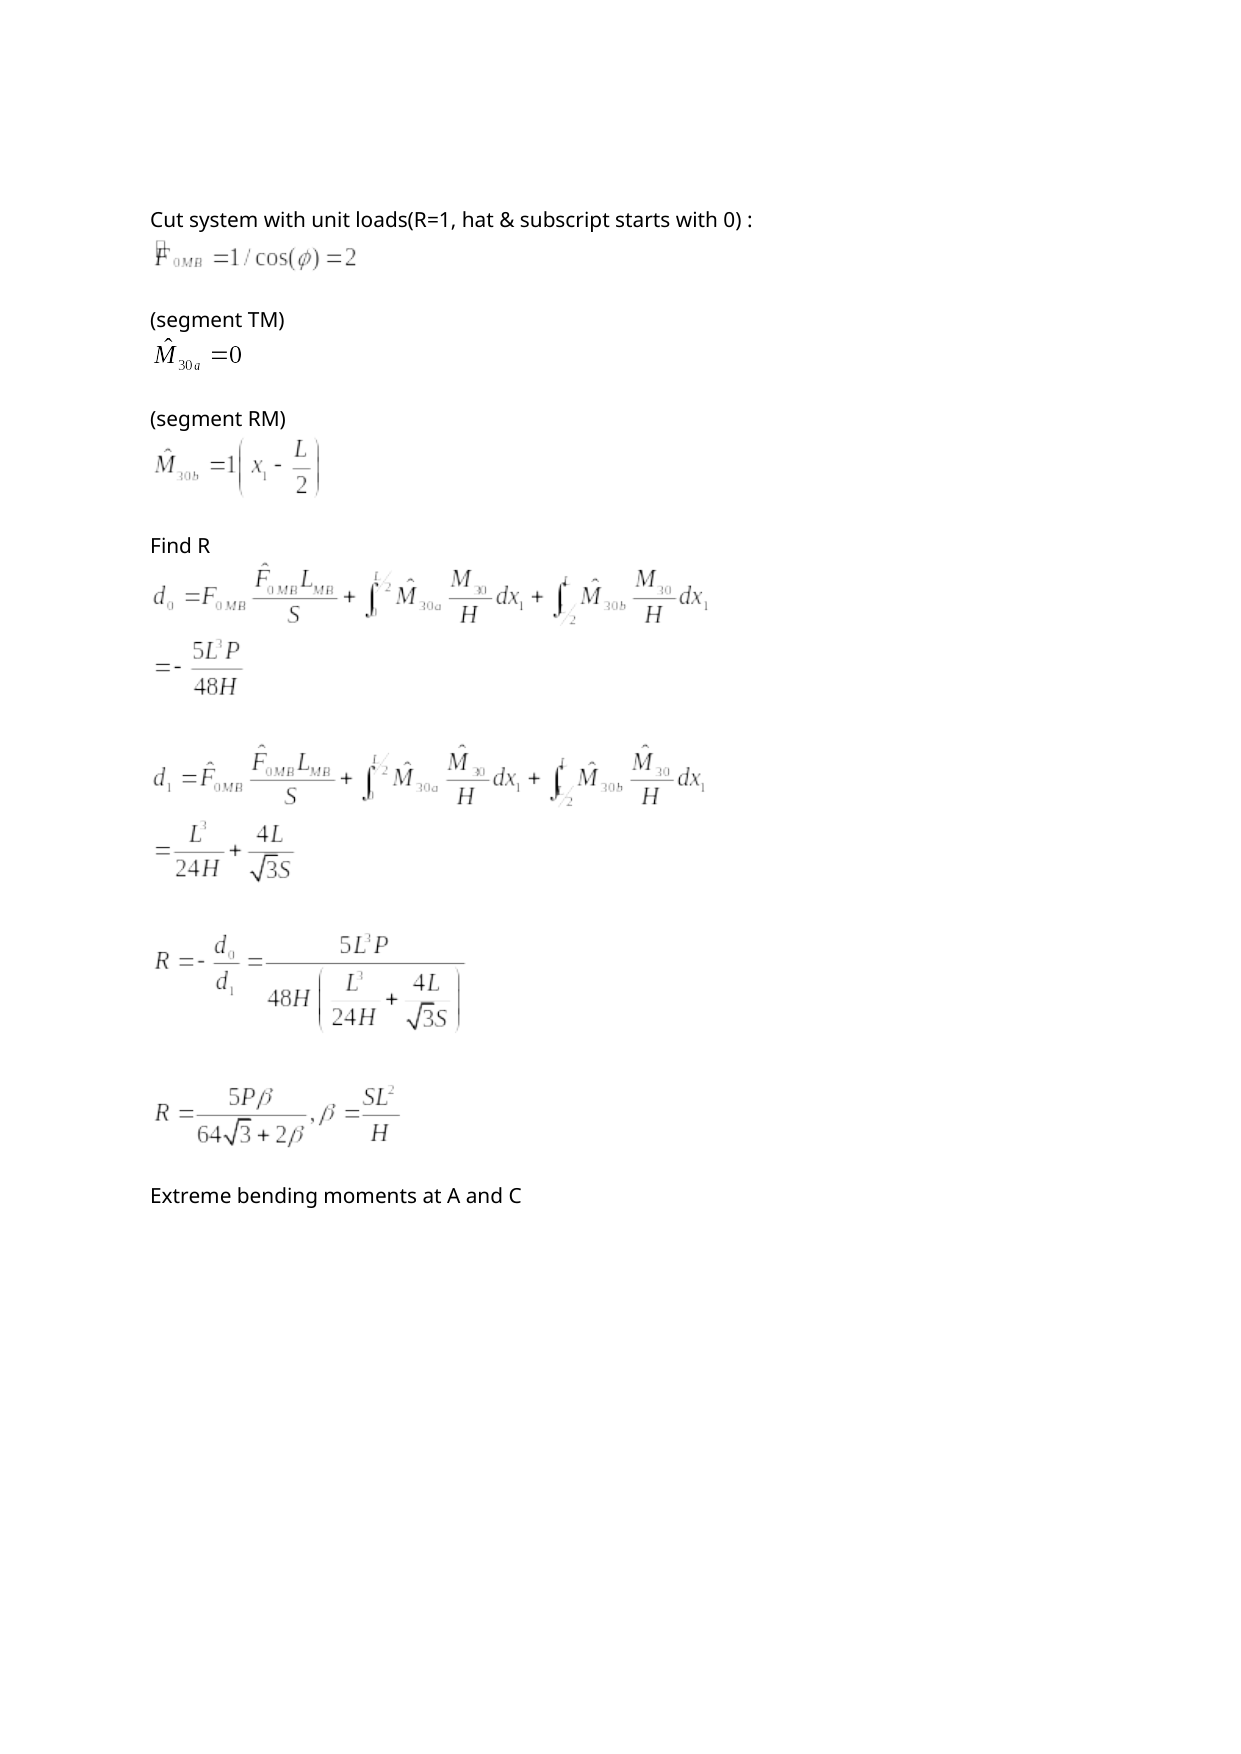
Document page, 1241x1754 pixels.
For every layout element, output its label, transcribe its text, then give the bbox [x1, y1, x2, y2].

text Find R [150, 531, 1090, 559]
text (segment TM) [150, 305, 1090, 333]
text Cut system with unit loads(R=1, hat & subscript starts with 0) : [150, 206, 1090, 234]
text (segment RM) [150, 404, 1090, 432]
text Extreme bending moments at A and C [150, 1182, 1090, 1210]
